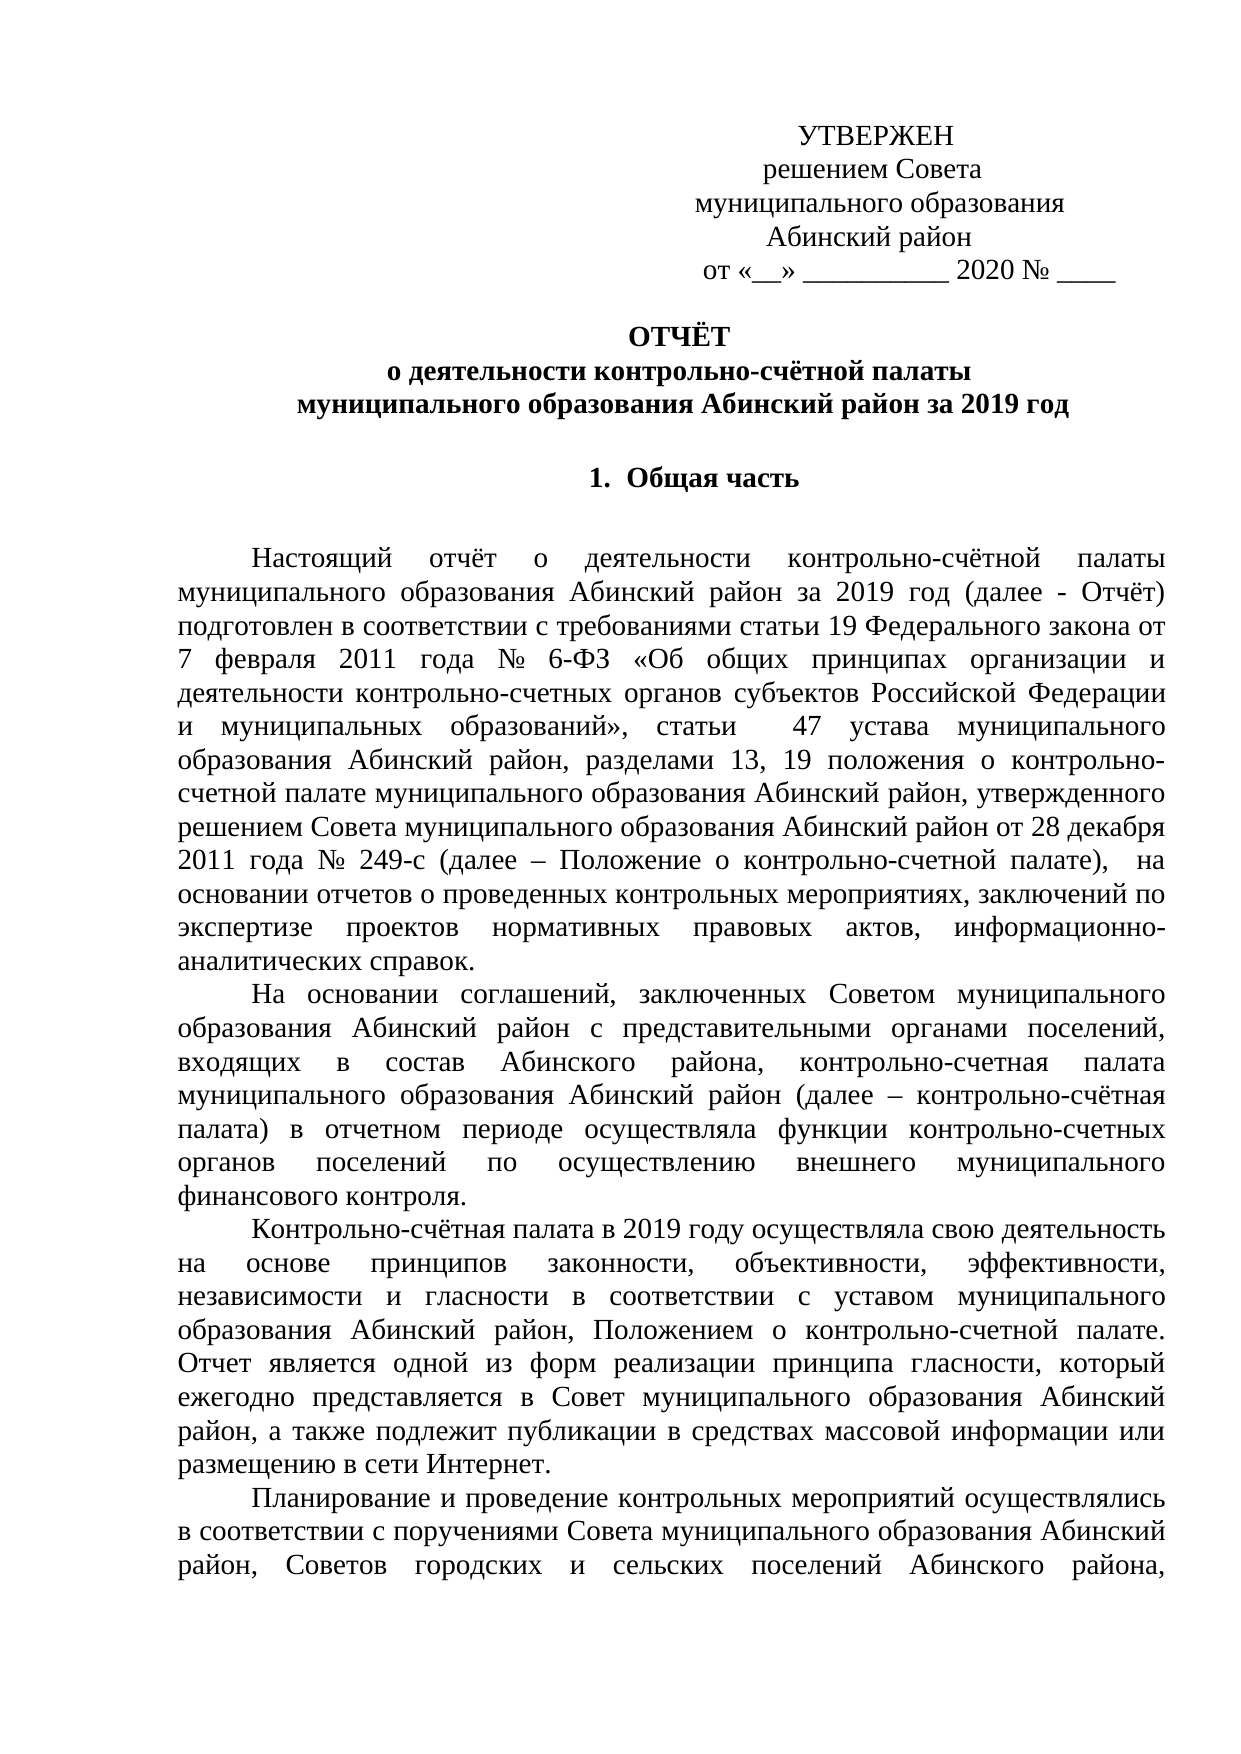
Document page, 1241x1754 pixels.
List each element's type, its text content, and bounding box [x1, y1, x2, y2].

text муниципального образования Абинский район за 2019 год [177, 386, 1181, 420]
text Настоящий отчёт о деятельности контрольно-счётной палаты муниципального образования Абинский район за 2019 год (далее - Отчёт) подготовлен в соответствии с требованиями статьи 19 Федерального закона от 7 февраля 2011 года № 6-ФЗ «Об общих принципах организации и деятельности контрольно-счетных органов субъектов Российской Федерации и муниципальных образований», статьи 47 устава муниципального образования Абинский район, разделами 13, 19 положения о контрольно-счетной палате муниципального образования Абинский район, утвержденного решением Совета муниципального образования Абинский район от 28 декабря 2011 года № 249-с (далее – Положение о контрольно-счетной палате), на основании отчетов о проведенных контрольных мероприятиях, заключений по экспертизе проектов нормативных правовых актов, информационно-аналитических справок. [177, 541, 1166, 977]
text ОТЧЁТ [177, 319, 1181, 353]
text муниципального образования [177, 185, 1181, 219]
text о деятельности контрольно-счётной палаты [177, 353, 1181, 386]
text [177, 1480, 1166, 1580]
list Общая часть [207, 460, 1181, 494]
text Контрольно-счётная палата в 2019 году осуществляла свою деятельность на основе принципов законности, объективности, эффективности, независимости и гласности в соответствии с уставом муниципального образования Абинский район, Положением о контрольно-счетной палате. Отчет является одной из форм реализации принципа гласности, который ежегодно представляется в Совет муниципального образования Абинский район, а также подлежит публикации в средствах массовой информации или размещению в сети Интернет. [177, 1211, 1166, 1480]
text На основании соглашений, заключенных Советом муниципального образования Абинский район с представительными органами поселений, входящих в состав Абинского района, контрольно-счетная палата муниципального образования Абинский район (далее – контрольно-счётная палата) в отчетном периоде осуществляла функции контрольно-счетных органов поселений по осуществлению внешнего муниципального финансового контроля. [177, 977, 1166, 1211]
text УТВЕРЖЕН [177, 118, 1181, 152]
text от «__» __________ 2020 № ____ [177, 252, 1181, 286]
text Абинский район [177, 219, 1181, 252]
text решением Совета [177, 152, 1181, 185]
